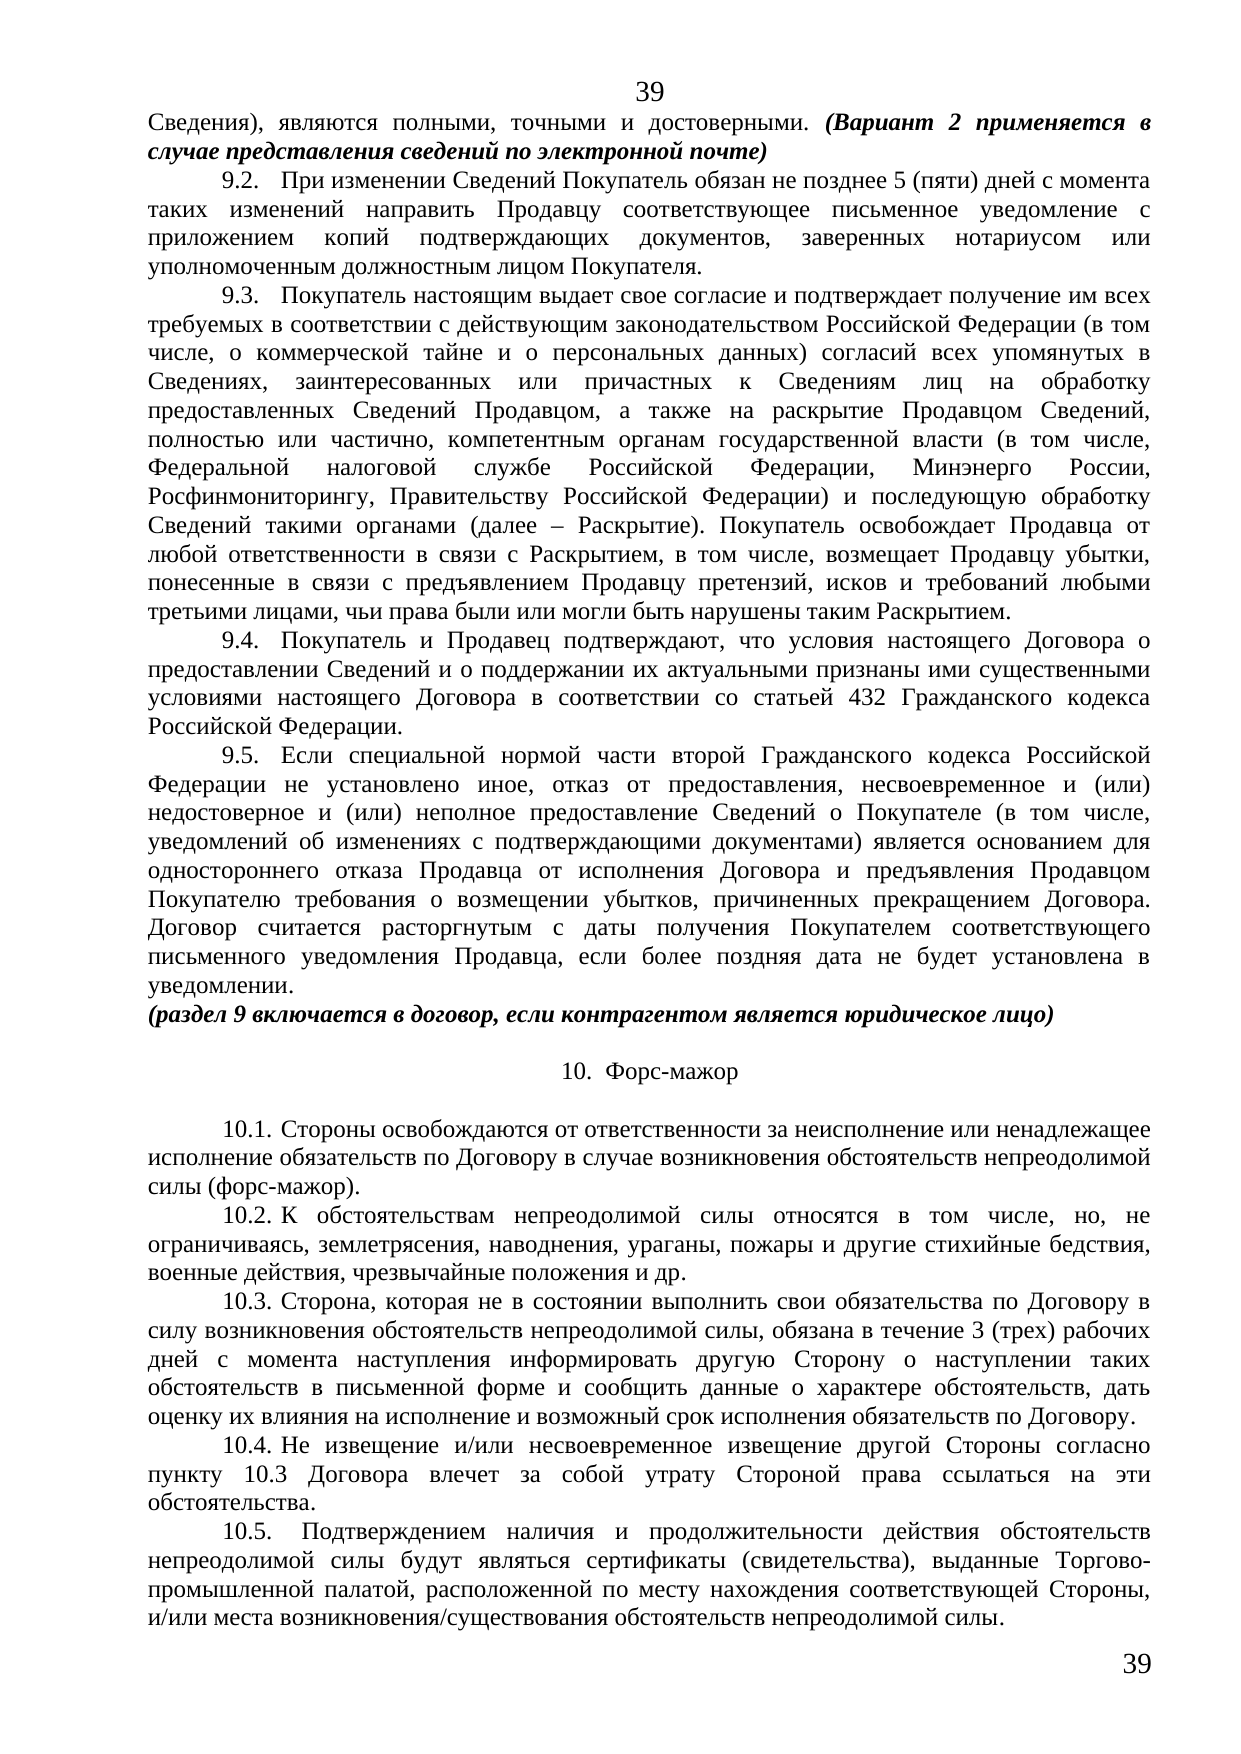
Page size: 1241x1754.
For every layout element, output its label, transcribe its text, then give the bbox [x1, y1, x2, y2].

list К обстоятельствам непреодолимой силы относятся в том числе, но, не ограничиваясь, землетрясения, наводнения, ураганы, пожары и другие стихийные бедствия, военные действия, чрезвычайные положения и др. [148, 1200, 1152, 1286]
list Не извещение и/или несвоевременное извещение другой Стороны согласно пункту 10.3 Договора влечет за собой утрату Стороной права ссылаться на эти обстоятельства. [148, 1430, 1152, 1516]
list Стороны освобождаются от ответственности за неисполнение или ненадлежащее исполнение обязательств по Договору в случае возникновения обстоятельств непреодолимой силы (форс-мажор). [148, 1114, 1152, 1200]
list Сторона, которая не в состоянии выполнить свои обязательства по Договору в силу возникновения обстоятельств непреодолимой силы, обязана в течение 3 (трех) рабочих дней с момента наступления информировать другую Сторону о наступлении таких обстоятельств в письменной форме и сообщить данные о характере обстоятельств, дать оценку их влияния на исполнение и возможный срок исполнения обязательств по Договору. [148, 1286, 1152, 1430]
list Подтверждением наличия и продолжительности действия обстоятельств непреодолимой силы будут являться сертификаты (свидетельства), выданные Торгово-промышленной палатой, расположенной по месту нахождения соответствующей Стороны, и/или места возникновения/существования обстоятельств непреодолимой силы. [148, 1516, 1152, 1631]
text (раздел 9 включается в договор, если контрагентом является юридическое лицо) [148, 999, 1152, 1027]
list Форс-мажор [148, 1056, 1152, 1085]
list Покупатель настоящим выдает свое согласие и подтверждает получение им всех требуемых в соответствии с действующим законодательством Российской Федерации (в том числе, о коммерческой тайне и о персональных данных) согласий всех упомянутых в Сведениях, заинтересованных или причастных к Сведениям лиц на обработку предоставленных Сведений Продавцом, а также на раскрытие Продавцом Сведений, полностью или частично, компетентным органам государственной власти (в том числе, Федеральной налоговой службе Российской Федерации, Минэнерго России, Росфинмониторингу, Правительству Российской Федерации) и последующую обработку Сведений такими органами (далее – Раскрытие). Покупатель освобождает Продавца от любой ответственности в связи с Раскрытием, в том числе, возмещает Продавцу убытки, понесенные в связи с предъявлением Продавцу претензий, исков и требований любыми третьими лицами, чьи права были или могли быть нарушены таким Раскрытием. [148, 280, 1152, 625]
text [148, 107, 1152, 165]
list Покупатель и Продавец подтверждают, что условия настоящего Договора о предоставлении Сведений и о поддержании их актуальными признаны ими существенными условиями настоящего Договора в соответствии со статьей 432 Гражданского кодекса Российской Федерации. [148, 625, 1152, 740]
list При изменении Сведений Покупатель обязан не позднее 5 (пяти) дней с момента таких изменений направить Продавцу соответствующее письменное уведомление с приложением копий подтверждающих документов, заверенных нотариусом или уполномоченным должностным лицом Покупателя. [148, 165, 1152, 280]
list Если специальной нормой части второй Гражданского кодекса Российской Федерации не установлено иное, отказ от предоставления, несвоевременное и (или) недостоверное и (или) неполное предоставление Сведений о Покупателе (в том числе, уведомлений об изменениях с подтверждающими документами) является основанием для одностороннего отказа Продавца от исполнения Договора и предъявления Продавцом Покупателю требования о возмещении убытков, причиненных прекращением Договора. Договор считается расторгнутым с даты получения Покупателем соответствующего письменного уведомления Продавца, если более поздняя дата не будет установлена в уведомлении. [148, 740, 1152, 999]
